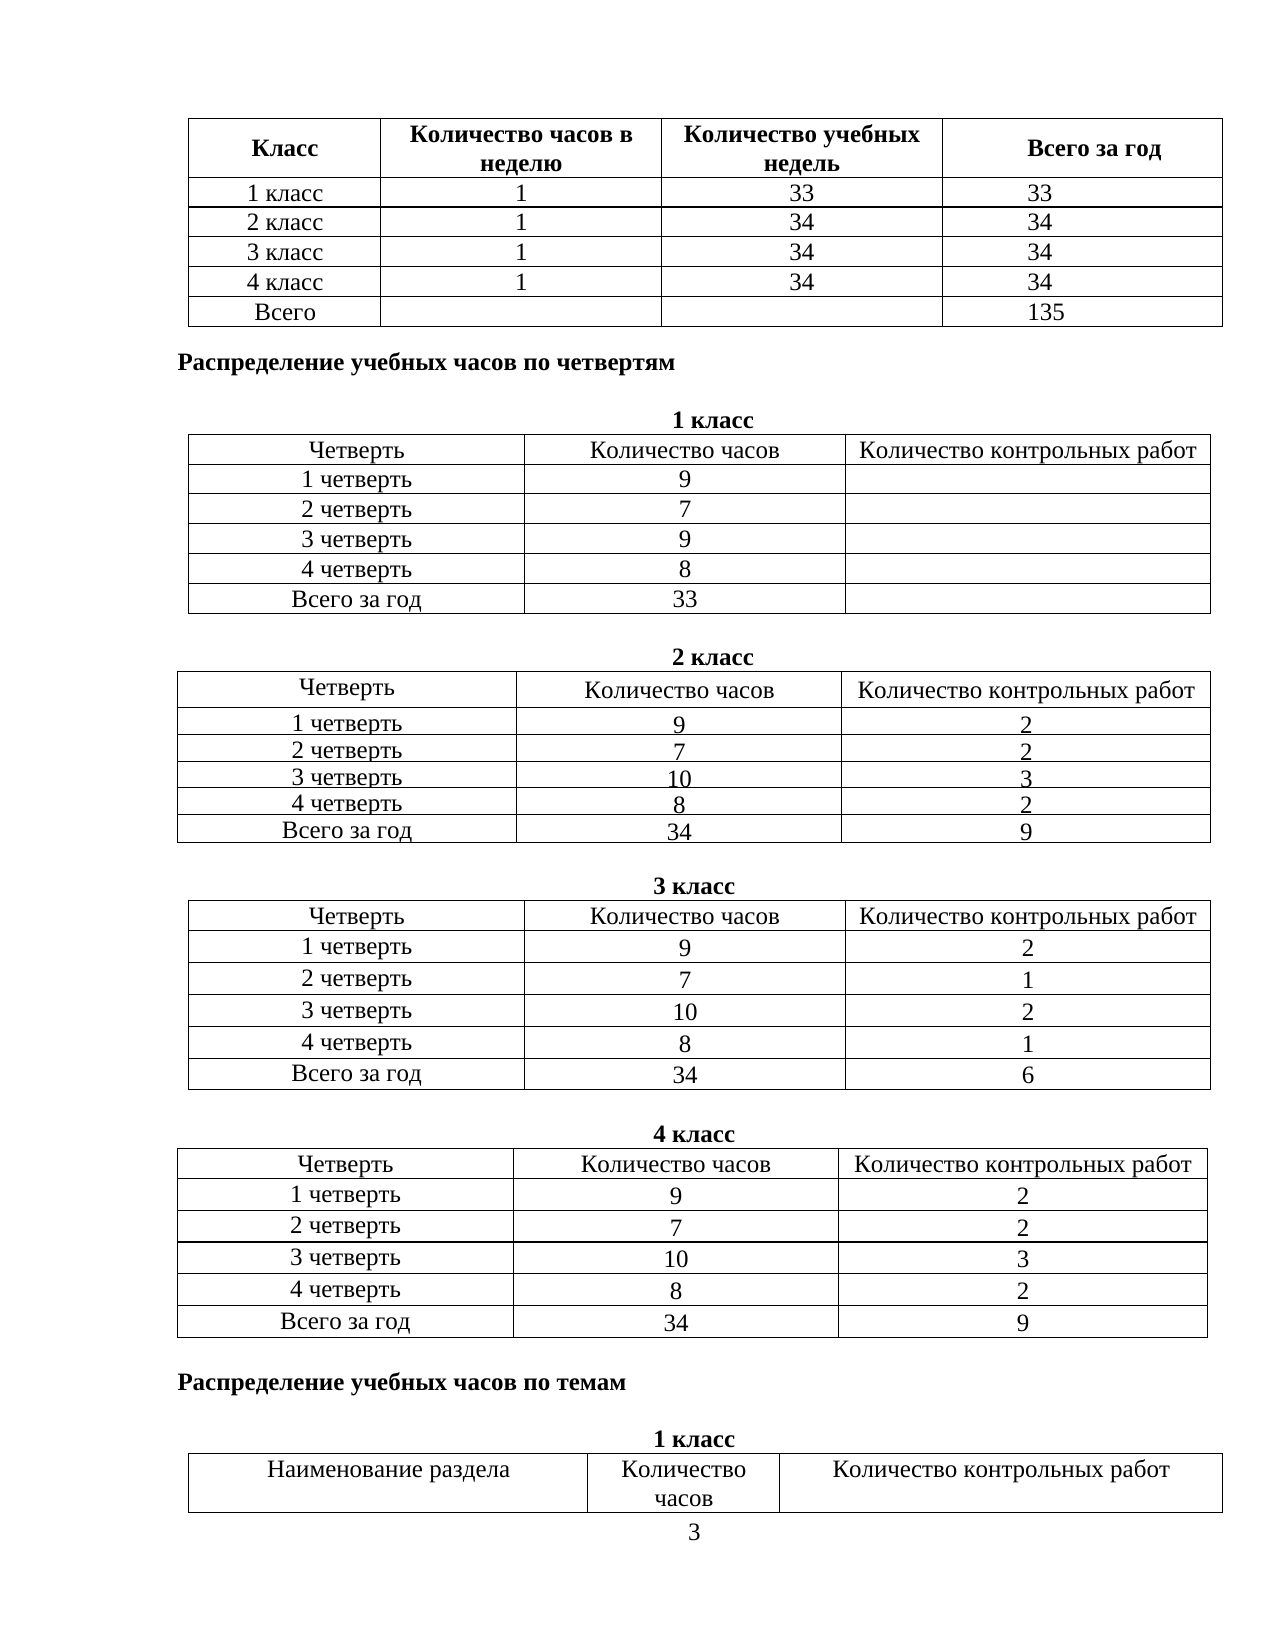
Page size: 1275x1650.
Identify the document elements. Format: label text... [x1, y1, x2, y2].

table_header Количество часов [588, 1454, 779, 1512]
table_header Количество часов [525, 901, 845, 930]
table_header Всего за год [943, 119, 1222, 177]
table_cell 2 [846, 995, 1210, 1026]
text 4 класс [177, 1119, 1211, 1148]
table_cell 6 [846, 1059, 1210, 1089]
table_cell 1 [381, 208, 661, 236]
table_cell 2 четверть [189, 494, 524, 523]
table_cell 1 четверть [189, 931, 524, 962]
table_header Количество часов в неделю [381, 119, 661, 177]
table_header Количество контрольных работ [846, 901, 1210, 930]
table_cell 10 [525, 995, 845, 1026]
table_cell 1 [381, 267, 661, 296]
table_header Четверть [178, 1149, 513, 1178]
table_cell Всего за год [189, 1059, 524, 1089]
table_cell 2 [839, 1179, 1207, 1209]
text 3 класс [177, 871, 1211, 900]
table_cell 2 [846, 931, 1210, 962]
table_cell 7 [517, 735, 841, 761]
table_cell 1 четверть [178, 708, 516, 734]
table_cell 1 класс [189, 178, 380, 206]
table_cell 34 [943, 267, 1222, 296]
table_cell 1 четверть [178, 1179, 513, 1209]
table_cell 2 класс [189, 208, 380, 236]
table_cell 2 четверть [178, 735, 516, 761]
table_cell 4 четверть [189, 554, 524, 583]
table_cell 34 [514, 1306, 838, 1337]
table_cell 135 [943, 297, 1222, 326]
table_header Количество контрольных работ [846, 435, 1210, 463]
table_header Четверть [178, 672, 516, 707]
table_cell 3 четверть [178, 762, 516, 787]
table_cell 9 [525, 524, 845, 553]
table_cell [846, 465, 1210, 493]
table_cell 34 [662, 267, 942, 296]
table_cell [846, 494, 1210, 523]
text 1 класс [215, 405, 1211, 434]
table_cell 4 четверть [178, 1274, 513, 1305]
table_cell 3 [839, 1243, 1207, 1273]
table_cell 33 [662, 178, 942, 206]
table_cell Всего за год [178, 1306, 513, 1337]
table_cell 7 [514, 1211, 838, 1241]
table_header Класс [189, 119, 380, 177]
table_cell 1 [381, 237, 661, 266]
table_cell 3 четверть [178, 1243, 513, 1273]
table_cell 34 [517, 815, 841, 842]
table_cell 8 [525, 1027, 845, 1057]
table_cell 1 [846, 963, 1210, 994]
table_cell [662, 297, 942, 326]
subtitle Распределение учебных часов по темам [177, 1367, 1211, 1396]
subtitle Распределение учебных часов по четвертям [177, 347, 1211, 376]
table_cell 3 [842, 762, 1210, 787]
table_cell Всего за год [178, 815, 516, 842]
table_cell 3 класс [189, 237, 380, 266]
table_header Наименование раздела [189, 1454, 587, 1512]
table_header Количество часов [514, 1149, 838, 1178]
table_cell 1 [846, 1027, 1210, 1057]
table_cell [846, 584, 1210, 612]
table_cell 33 [525, 584, 845, 612]
table_cell 1 [381, 178, 661, 206]
table_header Количество контрольных работ [839, 1149, 1207, 1178]
table_cell 8 [517, 788, 841, 814]
table_header Количество учебных недель [662, 119, 942, 177]
table_cell 8 [514, 1274, 838, 1305]
table_cell 9 [525, 465, 845, 493]
table_cell 2 [842, 735, 1210, 761]
table_cell 8 [525, 554, 845, 583]
table_cell Всего [189, 297, 380, 326]
table_header Четверть [189, 435, 524, 463]
table_cell 9 [839, 1306, 1207, 1337]
table_cell 4 класс [189, 267, 380, 296]
table_cell 34 [525, 1059, 845, 1089]
table_cell 10 [517, 762, 841, 787]
table_cell 2 [839, 1211, 1207, 1241]
text 2 класс [215, 642, 1211, 671]
table_cell 9 [525, 931, 845, 962]
table_cell 2 четверть [178, 1211, 513, 1241]
table_cell 4 четверть [178, 788, 516, 814]
table_cell 34 [662, 208, 942, 236]
table_cell 2 [842, 788, 1210, 814]
table_cell [846, 524, 1210, 553]
table_header Четверть [189, 901, 524, 930]
table_cell 2 [842, 708, 1210, 734]
table_cell 3 четверть [189, 995, 524, 1026]
table_cell [381, 297, 661, 326]
table_header Количество часов [517, 672, 841, 707]
table_cell 33 [943, 178, 1222, 206]
table_cell [846, 554, 1210, 583]
table_cell 7 [525, 494, 845, 523]
table_header Количество контрольных работ [780, 1454, 1222, 1512]
table_cell 34 [662, 237, 942, 266]
table_cell 34 [943, 208, 1222, 236]
table_cell 10 [514, 1243, 838, 1273]
table_cell Всего за год [189, 584, 524, 612]
table_cell 4 четверть [189, 1027, 524, 1057]
table_cell 9 [514, 1179, 838, 1209]
table_cell 2 [839, 1274, 1207, 1305]
table_header Количество часов [525, 435, 845, 463]
table_cell 1 четверть [189, 465, 524, 493]
table_cell 2 четверть [189, 963, 524, 994]
table_cell 7 [525, 963, 845, 994]
text 1 класс [177, 1424, 1211, 1453]
table_cell 3 четверть [189, 524, 524, 553]
table_cell 9 [842, 815, 1210, 842]
table_header Количество контрольных работ [842, 672, 1210, 707]
table_cell 34 [943, 237, 1222, 266]
table_cell 9 [517, 708, 841, 734]
